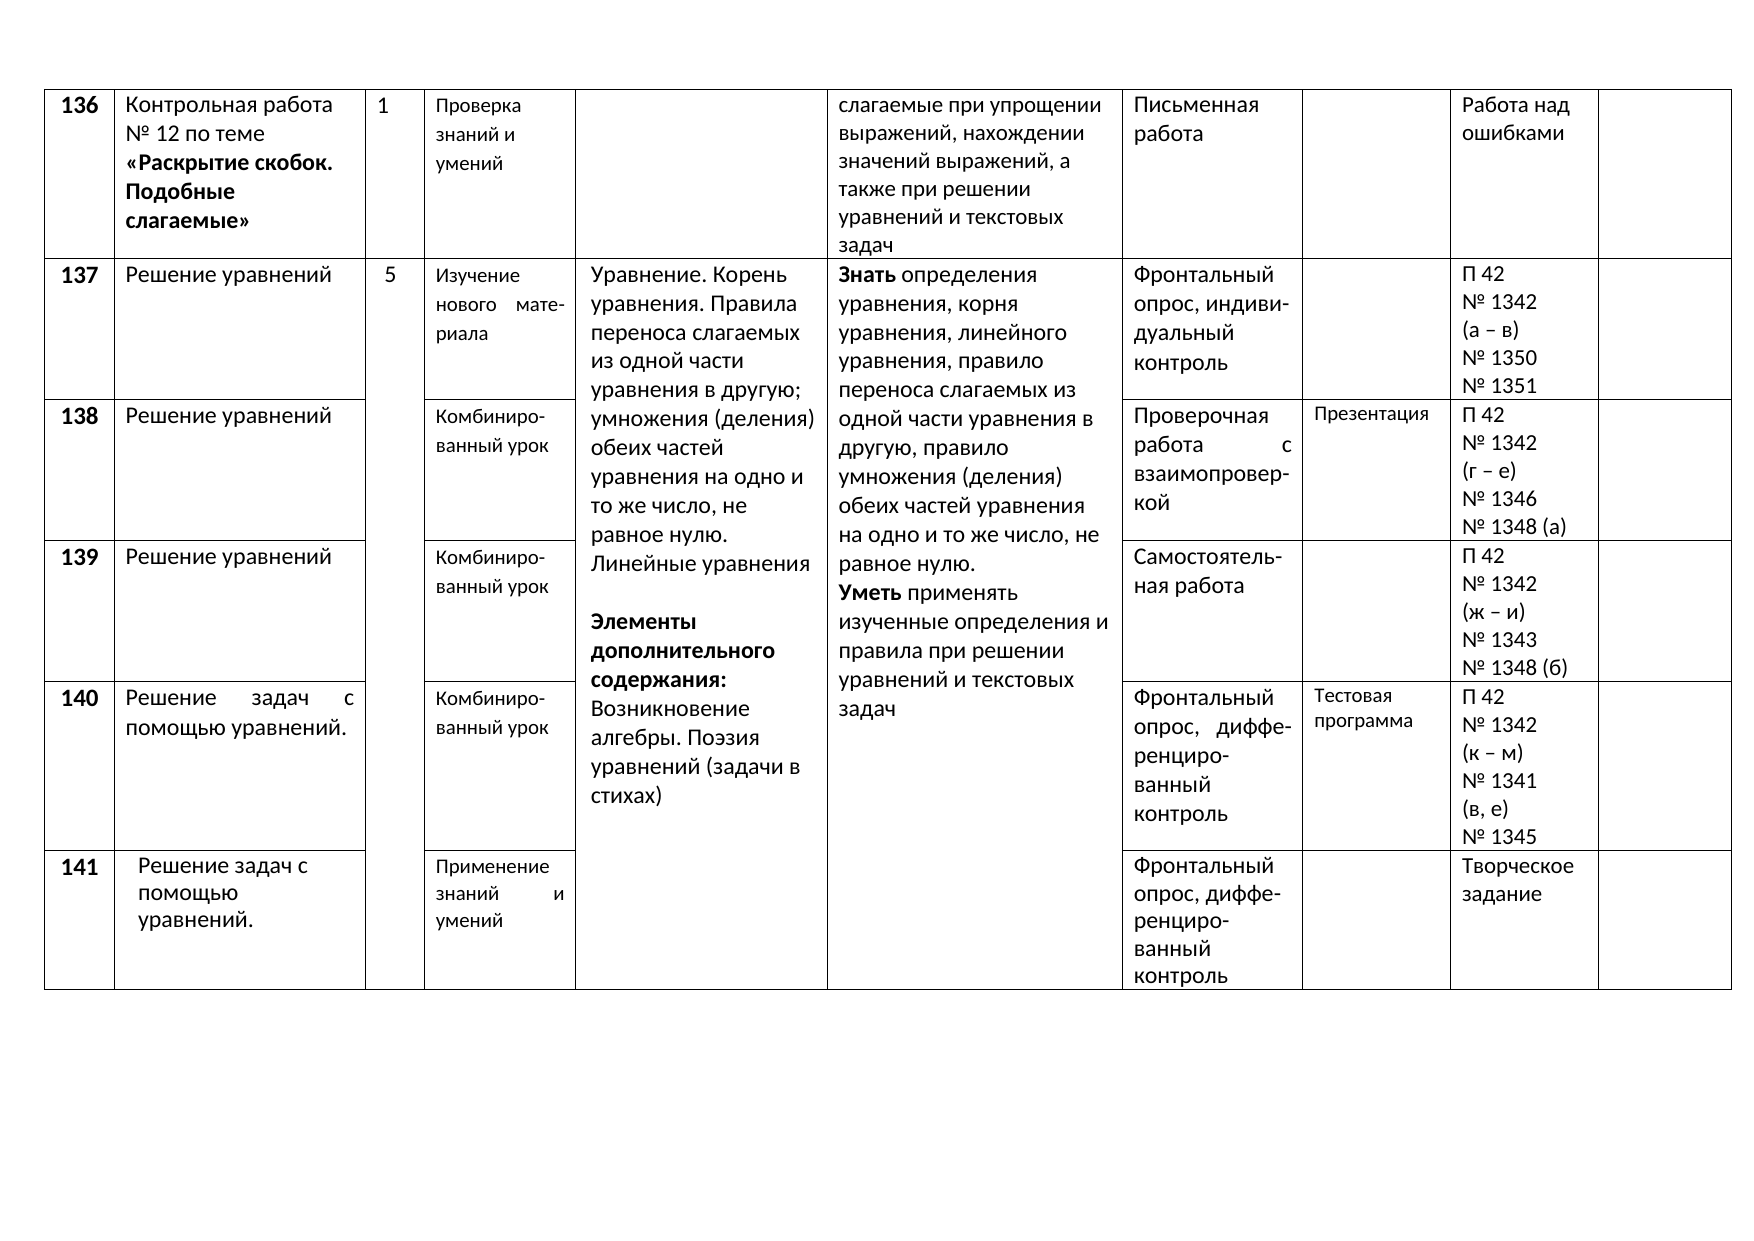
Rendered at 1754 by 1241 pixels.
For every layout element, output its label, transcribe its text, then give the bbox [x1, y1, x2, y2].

table_cell 136 [45, 90, 114, 258]
table_cell [1303, 541, 1450, 681]
table_cell 5 [366, 259, 424, 989]
table_cell [1599, 259, 1731, 399]
table_cell 139 [45, 541, 114, 681]
table_cell Презентация [1303, 400, 1450, 540]
table_cell П 42 № 1342 (г – е) № 1346 № 1348 (а) [1451, 400, 1598, 540]
table_cell П 42 № 1342 (а – в) № 1350 № 1351 [1451, 259, 1598, 399]
table_cell Проверочная работа с взаимопроверкой [1123, 400, 1302, 540]
table_cell [1303, 90, 1450, 258]
table_cell Фронтальный опрос, индивидуальный контроль [1123, 259, 1302, 399]
table_cell П 42 № 1342 (ж – и) № 1343 № 1348 (б) [1451, 541, 1598, 681]
table_cell Работа над ошибками [1451, 90, 1598, 258]
table_cell Проверка знаний и умений [425, 90, 575, 258]
table_cell [1303, 259, 1450, 399]
table_cell [1599, 851, 1731, 989]
table_cell Комбинированный урок [425, 541, 575, 681]
table_cell Письменная работа [1123, 90, 1302, 258]
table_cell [828, 90, 1122, 258]
table_cell 140 [45, 682, 114, 850]
table_cell Знать определения уравнения, корня уравнения, линейного уравнения, правило переноса слагаемых из одной части уравнения в другую, правило умножения (деления) обеих частей уравнения на одно и то же число, не равное нулю. Уметь применять изученные определения и правила при решении уравнений и текстовых задач [828, 259, 1122, 989]
table_cell [1599, 682, 1731, 850]
table_cell Самостоятельная работа [1123, 541, 1302, 681]
table_cell Решение уравнений [115, 259, 365, 399]
table_cell Применение знаний и умений [425, 851, 575, 989]
table_cell 138 [45, 400, 114, 540]
table_cell Комбинированный урок [425, 400, 575, 540]
table_cell П 42 № 1342 (к – м) № 1341 (в, е) № 1345 [1451, 682, 1598, 850]
table_cell [1303, 851, 1450, 989]
table_cell 1 [366, 90, 424, 258]
table_cell Решение уравнений [115, 541, 365, 681]
table_cell 141 [45, 851, 114, 989]
table_cell [1599, 90, 1731, 258]
table_cell [1599, 400, 1731, 540]
table_cell Уравнение. Корень уравнения. Правила переноса слагаемых из одной части уравнения в другую; умножения (деления) обеих частей уравнения на одно и то же число, не равное нулю. Линейные уравнения Элементы дополнительного содержания: Возникновение алгебры. Поэзия уравнений (задачи в стихах) [576, 259, 827, 989]
table_cell Решение задач с помощью уравнений. [115, 682, 365, 850]
table_cell Творческое задание [1451, 851, 1598, 989]
table_cell Решение задач с помощью уравнений. [115, 851, 365, 989]
table_cell Фронтальный опрос, дифференцированный контроль [1123, 851, 1302, 989]
table_cell Комбинированный урок [425, 682, 575, 850]
table_cell 137 [45, 259, 114, 399]
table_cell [576, 90, 827, 258]
table_cell Фронтальный опрос, дифференцированный контроль [1123, 682, 1302, 850]
table_cell Тестовая программа [1303, 682, 1450, 850]
table_cell Изучение нового материала [425, 259, 575, 399]
table_cell Контрольная работа № 12 по теме «Раскрытие скобок. Подобные слагаемые» [115, 90, 365, 258]
table_cell [1599, 541, 1731, 681]
table_cell Решение уравнений [115, 400, 365, 540]
